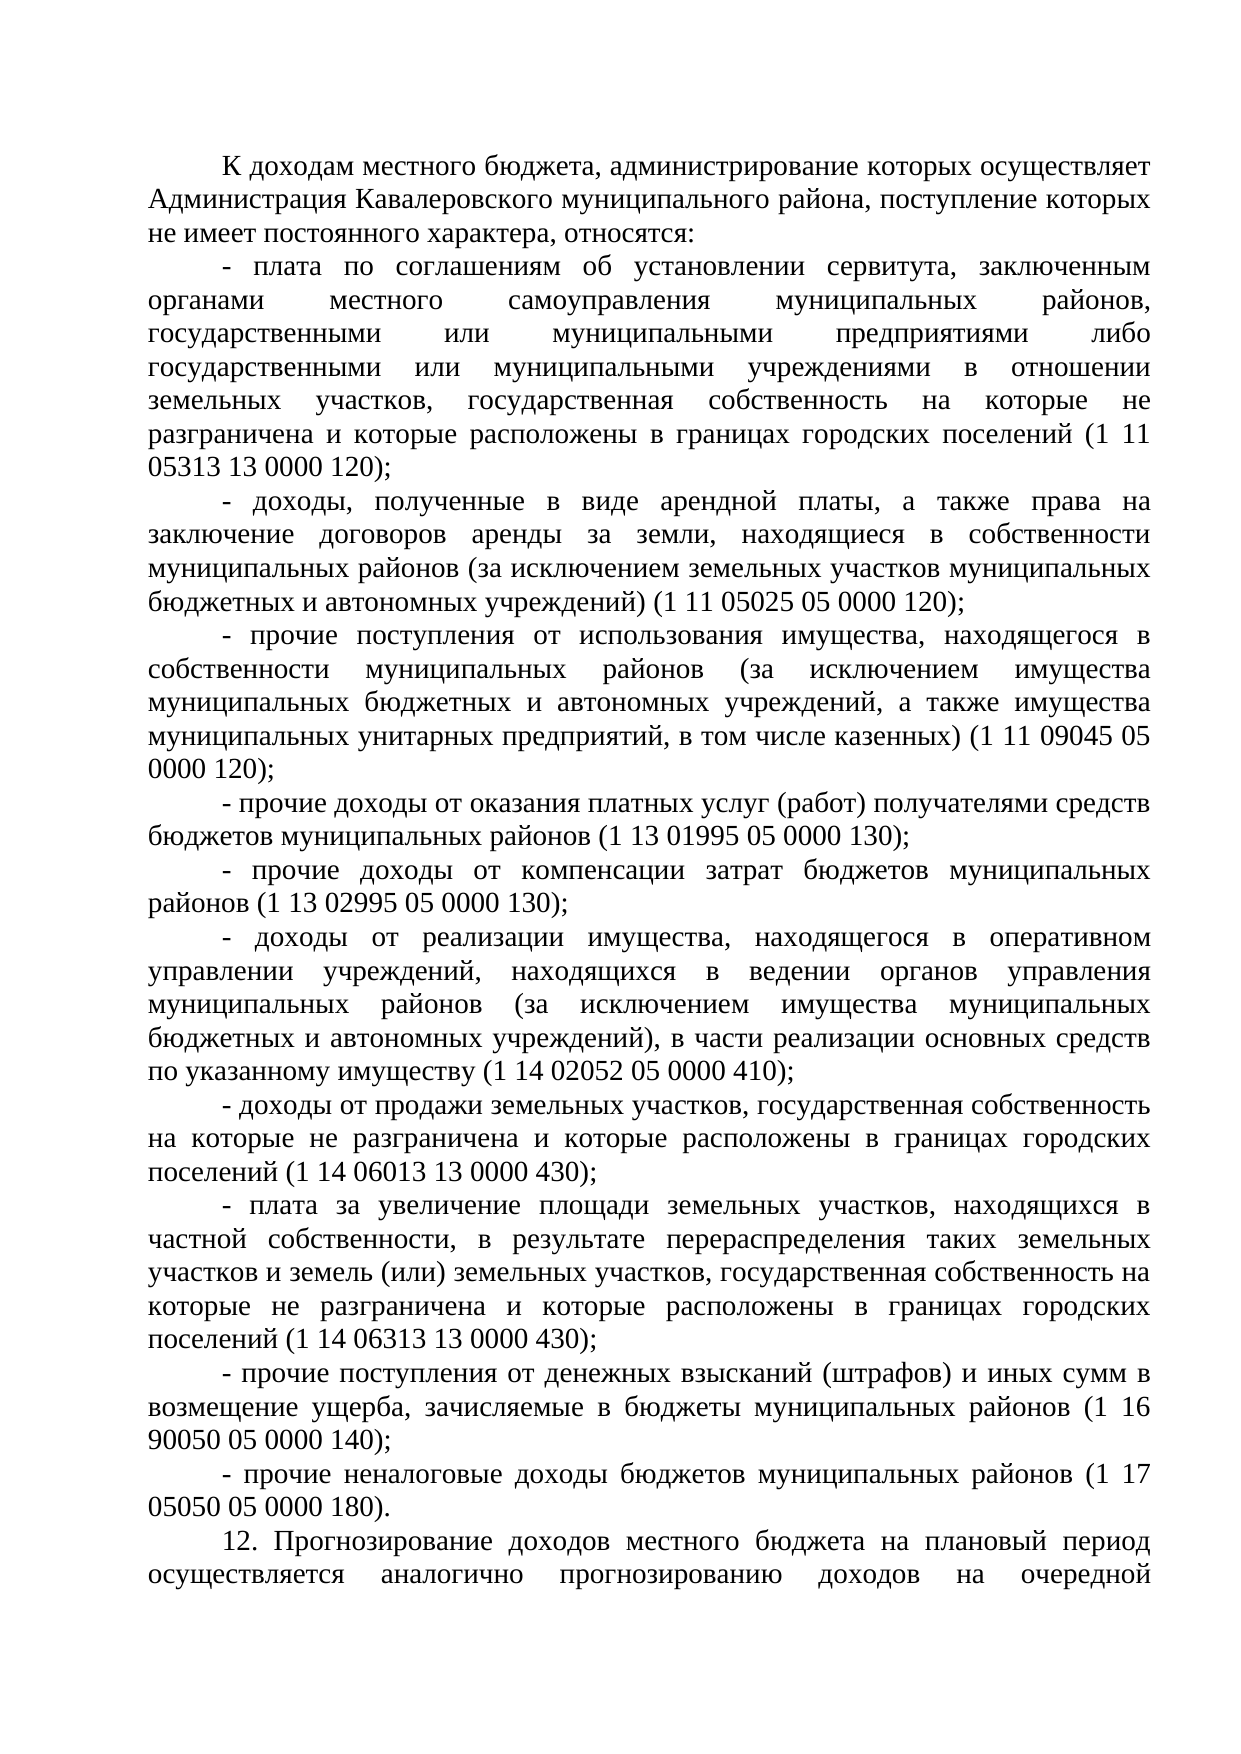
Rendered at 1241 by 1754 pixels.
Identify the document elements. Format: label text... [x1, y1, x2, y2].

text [148, 1523, 1152, 1590]
text - прочие поступления от использования имущества, находящегося в собственности муниципальных районов (за исключением имущества муниципальных бюджетных и автономных учреждений, а также имущества муниципальных унитарных предприятий, в том числе казенных) (1 11 09045 05 0000 120); [148, 617, 1152, 785]
text - плата за увеличение площади земельных участков, находящихся в частной собственности, в результате перераспределения таких земельных участков и земель (или) земельных участков, государственная собственность на которые не разграничена и которые расположены в границах городских поселений (1 14 06313 13 0000 430); [148, 1187, 1152, 1355]
text - доходы от реализации имущества, находящегося в оперативном управлении учреждений, находящихся в ведении органов управления муниципальных районов (за исключением имущества муниципальных бюджетных и автономных учреждений), в части реализации основных средств по указанному имуществу (1 14 02052 05 0000 410); [148, 919, 1152, 1087]
text - доходы, полученные в виде арендной платы, а также права на заключение договоров аренды за земли, находящиеся в собственности муниципальных районов (за исключением земельных участков муниципальных бюджетных и автономных учреждений) (1 11 05025 05 0000 120); [148, 483, 1152, 617]
text - прочие доходы от компенсации затрат бюджетов муниципальных районов (1 13 02995 05 0000 130); [148, 852, 1152, 919]
text - прочие поступления от денежных взысканий (штрафов) и иных сумм в возмещение ущерба, зачисляемые в бюджеты муниципальных районов (1 16 90050 05 0000 140); [148, 1355, 1152, 1456]
text - плата по соглашениям об установлении сервитута, заключенным органами местного самоуправления муниципальных районов, государственными или муниципальными предприятиями либо государственными или муниципальными учреждениями в отношении земельных участков, государственная собственность на которые не разграничена и которые расположены в границах городских поселений (1 11 05313 13 0000 120); [148, 248, 1152, 483]
text - прочие неналоговые доходы бюджетов муниципальных районов (1 17 05050 05 0000 180). [148, 1456, 1152, 1523]
text - прочие доходы от оказания платных услуг (работ) получателями средств бюджетов муниципальных районов (1 13 01995 05 0000 130); [148, 785, 1152, 852]
text К доходам местного бюджета, администрирование которых осуществляет Администрация Кавалеровского муниципального района, поступление которых не имеет постоянного характера, относятся: [148, 148, 1152, 248]
text - доходы от продажи земельных участков, государственная собственность на которые не разграничена и которые расположены в границах городских поселений (1 14 06013 13 0000 430); [148, 1087, 1152, 1187]
